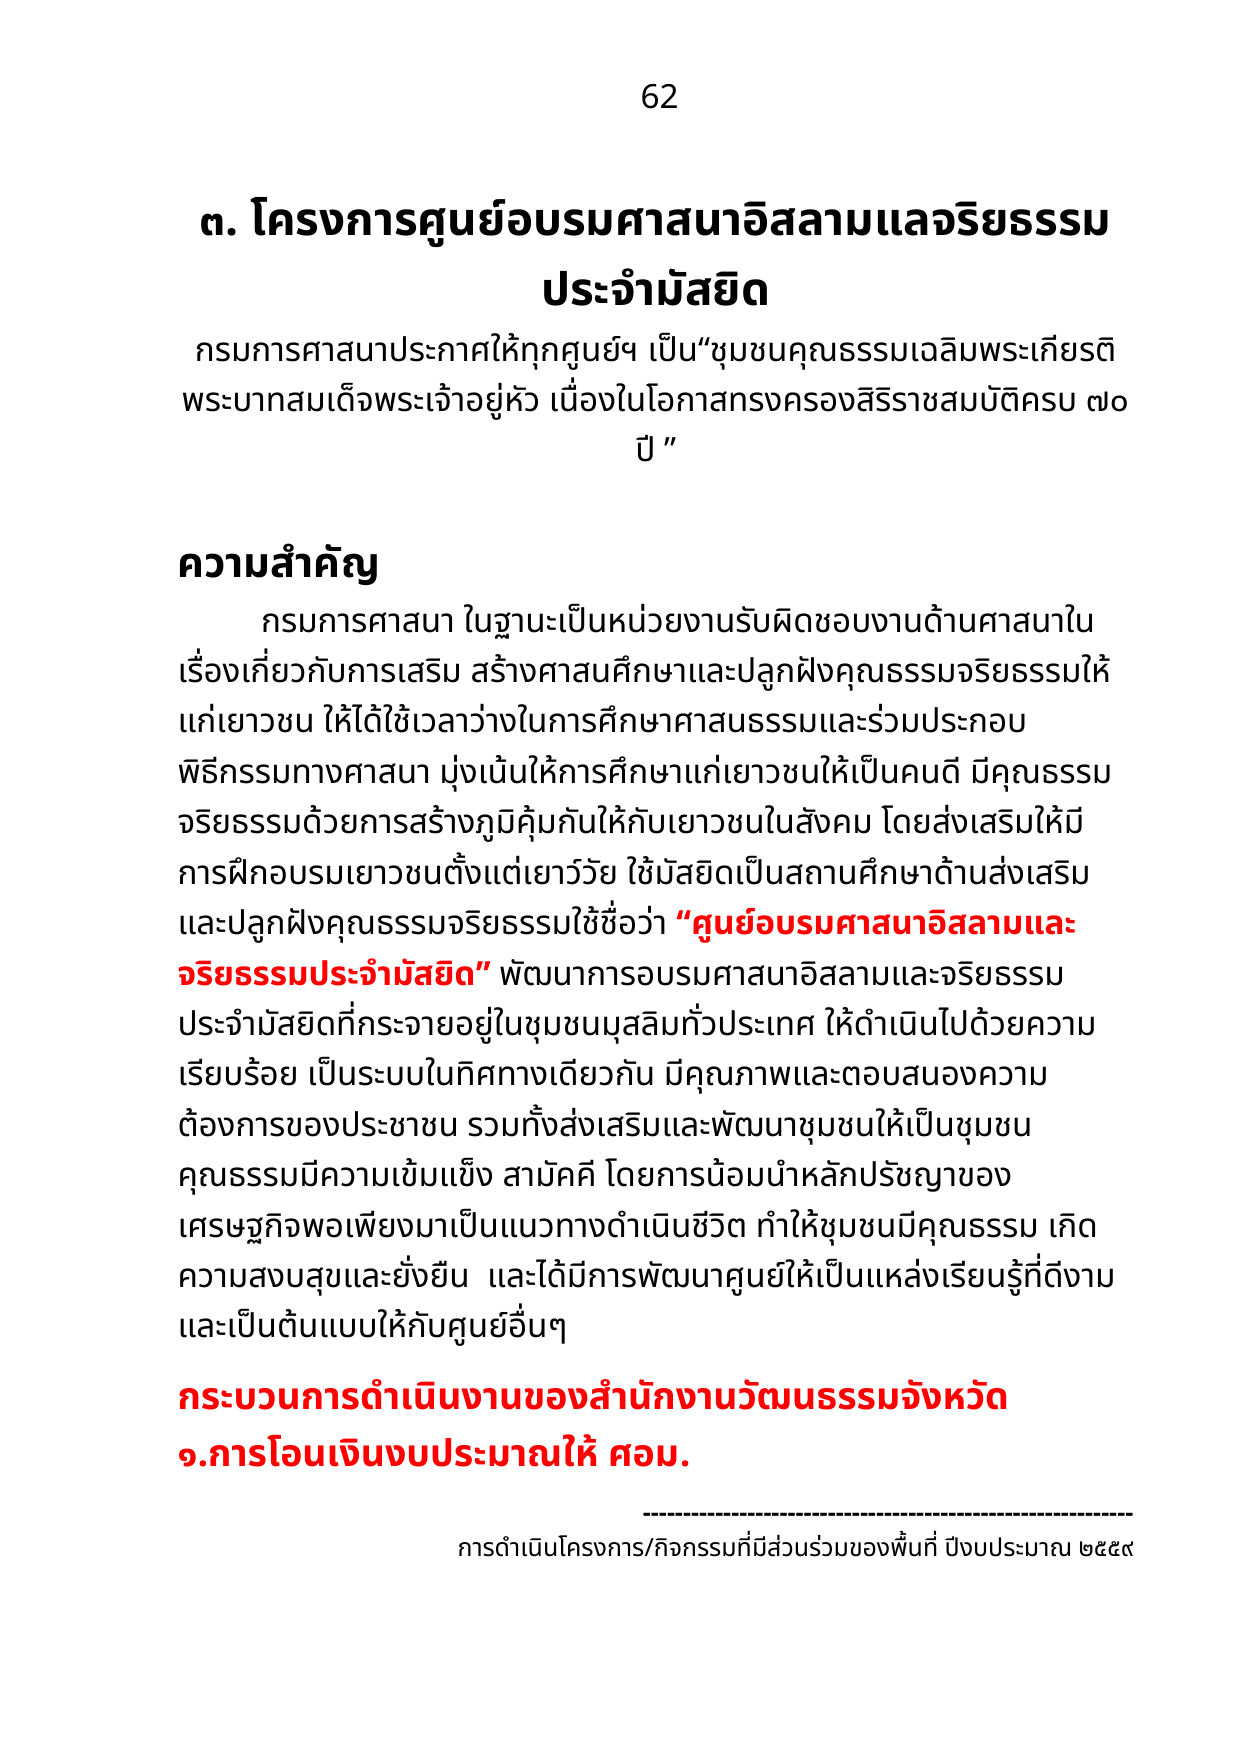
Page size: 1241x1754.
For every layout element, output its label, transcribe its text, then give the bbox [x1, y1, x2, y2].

text พระบาทสมเด็จพระเจ้าอยู่หัว เนื่องในโอกาสทรงครองสิริราชสมบัติครบ ๗๐ ปี ” [177, 376, 1134, 477]
text กระบวนการดำเนินงานของสำนักงานวัฒนธรรมจังหวัด [177, 1370, 1134, 1427]
text ๑.การโอนเงินงบประมาณให้ ศอม. [177, 1427, 1134, 1483]
text ๓. โครงการศูนย์อบรมศาสนาอิสลามแลจริยธรรมประจำมัสยิด [177, 187, 1134, 326]
text กรมการศาสนา ในฐานะเป็นหน่วยงานรับผิดชอบงานด้านศาสนาในเรื่องเกี่ยวกับการเสริม สร้างศาสนศึกษาและปลูกฝังคุณธรรมจริยธรรมให้แก่เยาวชน ให้ได้ใช้เวลาว่างในการศึกษาศาสนธรรมและร่วมประกอบพิธีกรรมทางศาสนา มุ่งเน้นให้การศึกษาแก่เยาวชนให้เป็นคนดี มีคุณธรรมจริยธรรมด้วยการสร้างภูมิคุ้มกันให้กับเยาวชนในสังคม โดยส่งเสริมให้มีการฝึกอบรมเยาวชนตั้งแต่เยาว์วัย ใช้มัสยิดเป็นสถานศึกษาด้านส่งเสริมและปลูกฝังคุณธรรมจริยธรรมใช้ชื่อว่า “ศูนย์อบรมศาสนาอิสลามและจริยธรรมประจำมัสยิด” พัฒนาการอบรมศาสนาอิสลามและจริยธรรมประจำมัสยิดที่กระจายอยู่ในชุมชนมุสลิมทั่วประเทศ ให้ดำเนินไปด้วยความเรียบร้อย เป็นระบบในทิศทางเดียวกัน มีคุณภาพและตอบสนองความต้องการของประชาชน รวมทั้งส่งเสริมและพัฒนาชุมชนให้เป็นชุมชนคุณธรรมมีความเข้มแข็ง สามัคคี โดยการน้อมนำหลักปรัชญาของเศรษฐกิจพอเพียงมาเป็นแนวทางดำเนินชีวิต ทำให้ชุมชนมีคุณธรรม เกิดความสงบสุขและยั่งยืน และได้มีการพัฒนาศูนย์ให้เป็นแหล่งเรียนรู้ที่ดีงาม และเป็นต้นแบบให้กับศูนย์อื่นๆ [177, 597, 1134, 1353]
text ความสำคัญ [177, 534, 1134, 597]
text กรมการศาสนาประกาศให้ทุกศูนย์ฯ เป็น“ชุมชนคุณธรรมเฉลิมพระเกียรติ [177, 326, 1134, 376]
